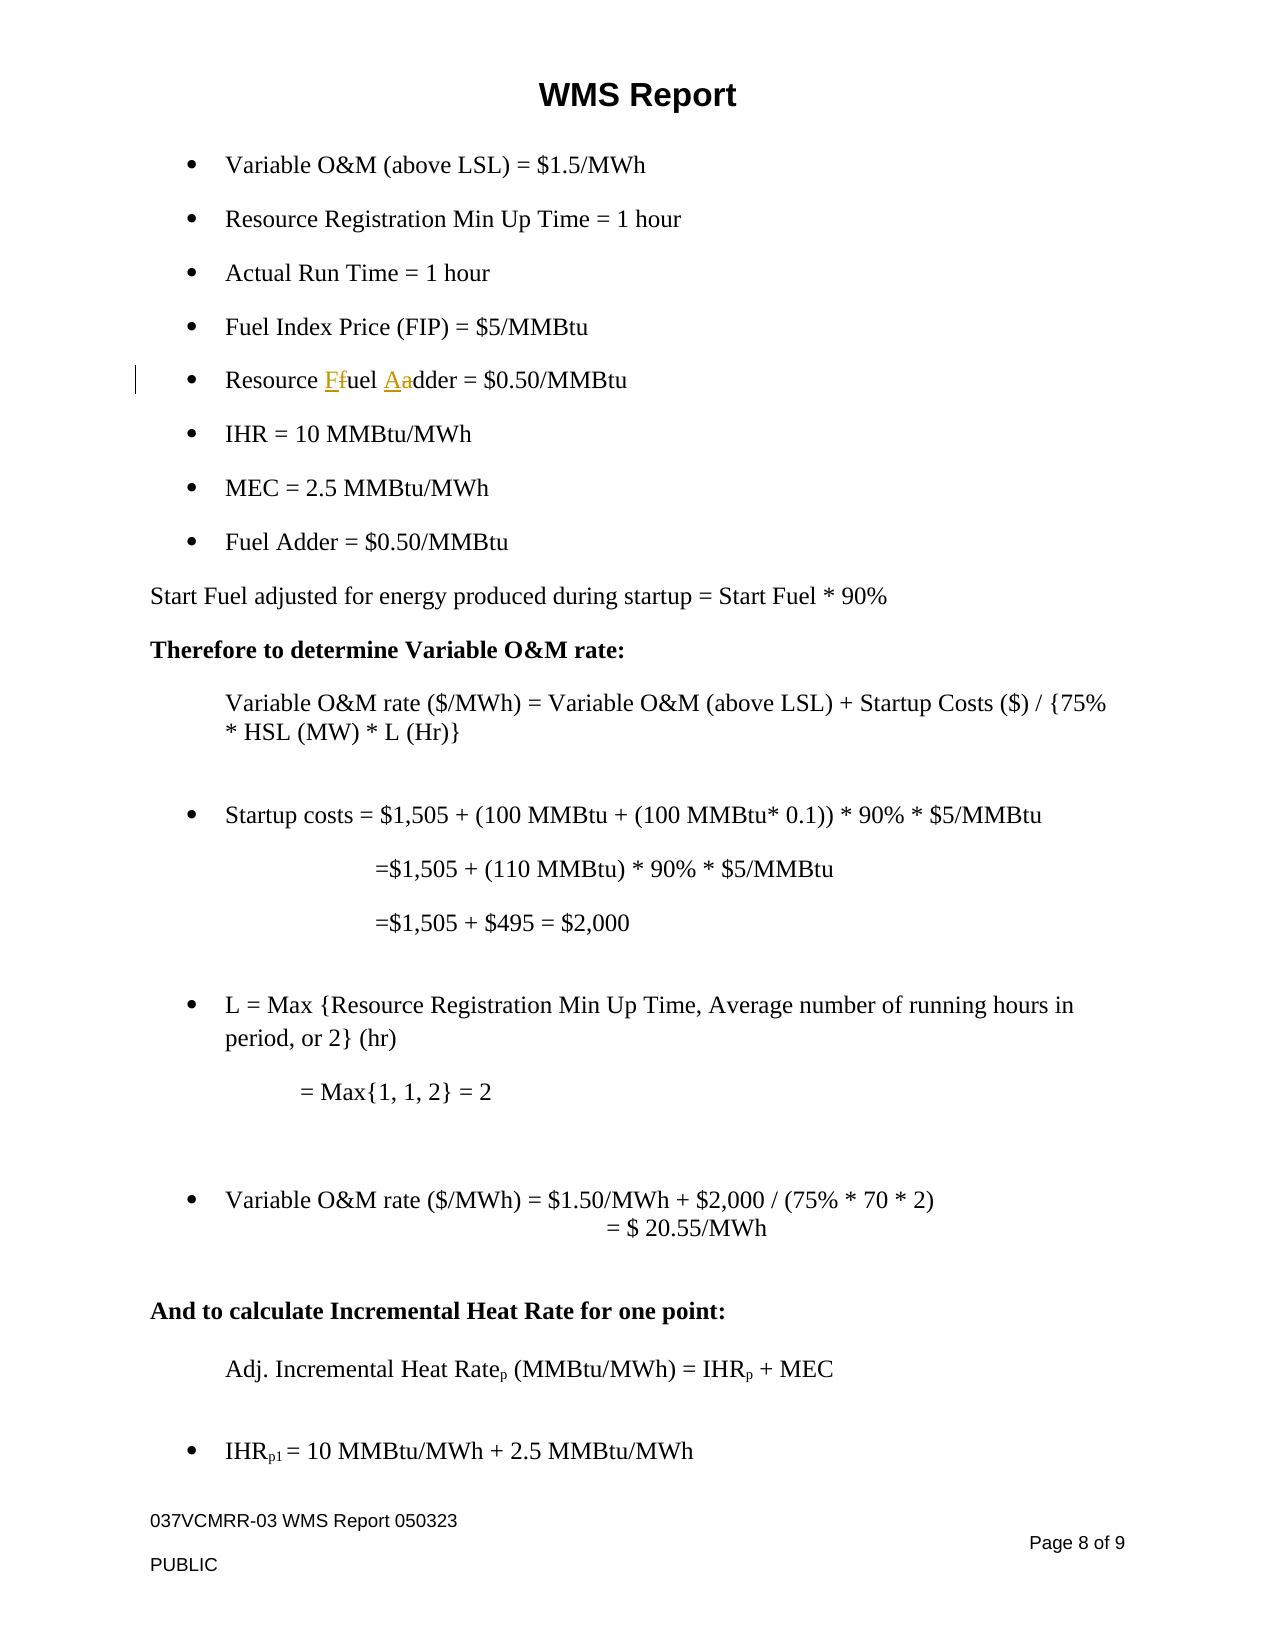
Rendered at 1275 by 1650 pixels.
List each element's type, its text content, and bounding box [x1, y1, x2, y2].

text  Variable O&M rate ($/MWh) = $1.50/MWh + $2,000 / (75% * 70 * 2) [187, 1185, 1125, 1213]
text And to calculate Incremental Heat Rate for one point: [150, 1296, 1125, 1325]
text  MEC = 2.5 MMBtu/MWh [187, 473, 1125, 502]
text  L = Max {Resource Registration Min Up Time, Average number of running hours in period, or 2} (hr) [187, 990, 1125, 1052]
text  Actual Run Time = 1 hour [187, 258, 1125, 286]
text  Resource Registration Min Up Time = 1 hour [187, 204, 1125, 233]
text  Resource uel dder = $0.50/MMBtu [187, 365, 1125, 394]
text = Max{1, 1, 2} = 2 [300, 1077, 1125, 1106]
text  IHR = 10 MMBtu/MWh [187, 419, 1125, 448]
text  Startup costs = $1,505 + (100 MMBtu + (100 MMBtu* 0.1)) * 90% * $5/MMBtu [187, 800, 1125, 829]
text =$1,505 + (110 MMBtu) * 90% * $5/MMBtu [375, 854, 1125, 882]
text Adj. Incremental Heat Ratep (MMBtu/MWh) = IHRp + MEC [225, 1354, 1125, 1382]
text  Fuel Adder = $0.50/MMBtu [187, 527, 1125, 556]
text  IHRp1 = 10 MMBtu/MWh + 2.5 MMBtu/MWh [187, 1436, 1182, 1465]
text Variable O&M rate ($/MWh) = Variable O&M (above LSL) + Startup Costs ($) / {75% * HSL (MW) * L (Hr)} [225, 688, 1125, 746]
text =$1,505 + $495 = $2,000 [375, 908, 1125, 936]
text  Variable O&M (above LSL) = $1.5/MWh [187, 150, 1125, 179]
text  Fuel Index Price (FIP) = $5/MMBtu [187, 312, 1125, 340]
text = $ 20.55/MWh [525, 1213, 1125, 1242]
text Start Fuel adjusted for energy produced during startup = Start Fuel * 90% [150, 581, 1125, 609]
text Therefore to determine Variable O&M rate: [150, 635, 1125, 663]
